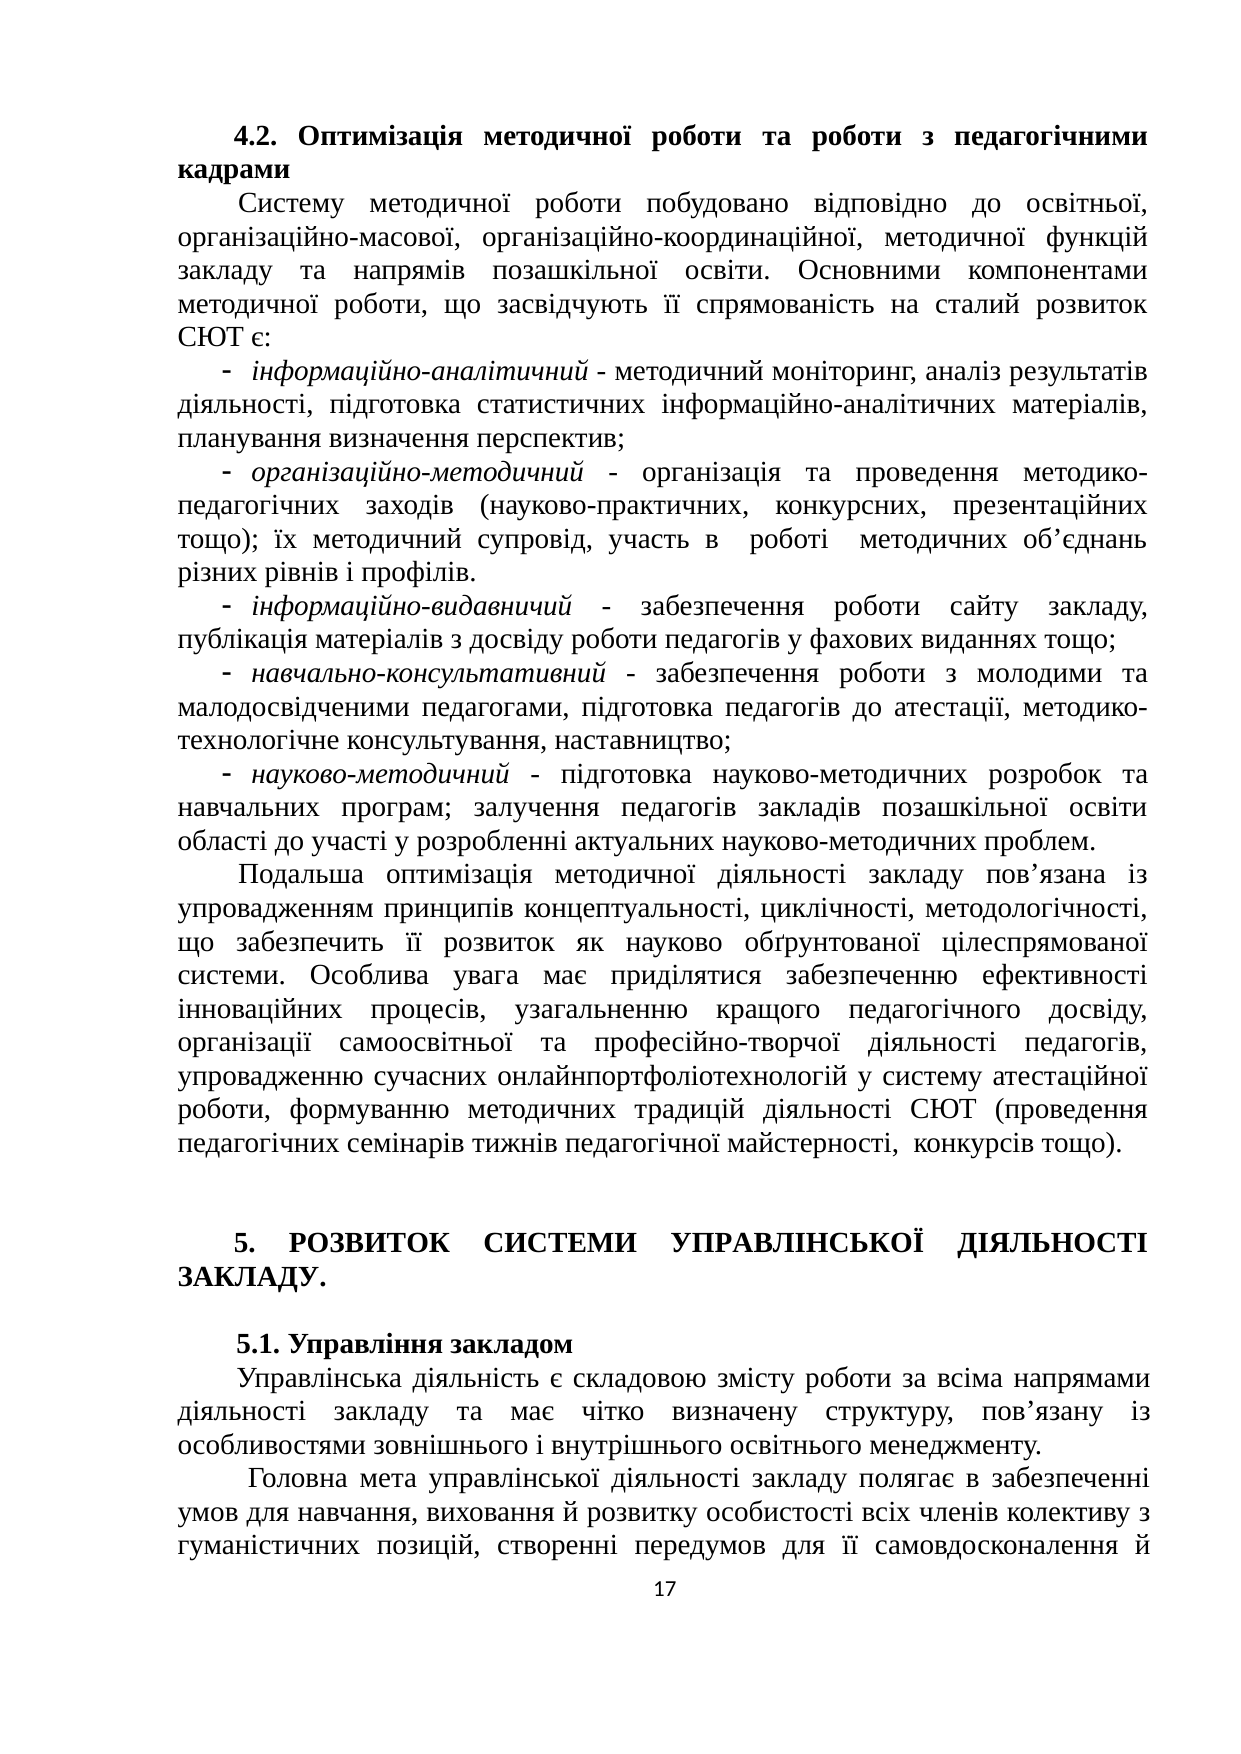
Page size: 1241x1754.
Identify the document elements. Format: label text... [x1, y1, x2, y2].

list 5. РОЗВИТОК СИСТЕМИ УПРАВЛІНСЬКОЇ ДІЯЛЬНОСТІ ЗАКЛАДУ. [177, 1226, 1148, 1293]
list організаційно-методичний - організація та проведення методико-педагогічних заходів (науково-практичних, конкурсних, презентаційних тощо); їх методичний супровід, участь в роботі методичних об’єднань різних рівнів і профілів. [177, 454, 1148, 588]
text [177, 1460, 1152, 1561]
list інформаційно-аналітичний - методичний моніторинг, аналіз результатів діяльності, підготовка статистичних інформаційно-аналітичних матеріалів, планування визначення перспектив; [177, 353, 1148, 454]
text 4.2. Оптимізація методичної роботи та роботи з педагогічними кадрами [177, 118, 1148, 185]
list науково-методичний - підготовка науково-методичних розробок та навчальних програм; залучення педагогів закладів позашкільної освіти області до участі у розробленні актуальних науково-методичних проблем. [177, 756, 1148, 857]
text Управлінська діяльність є складовою змісту роботи за всіма напрямами діяльності закладу та має чітко визначену структуру, пов’язану із особливостями зовнішнього і внутрішнього освітнього менеджменту. [177, 1360, 1152, 1460]
list навчально-консультативний - забезпечення роботи з молодими та малодосвідченими педагогами, підготовка педагогів до атестації, методико-технологічне консультування, наставництво; [177, 655, 1148, 756]
text Систему методичної роботи побудовано відповідно до освітньої, організаційно-масової, організаційно-координаційної, методичної функцій закладу та напрямів позашкільної освіти. Основними компонентами методичної роботи, що засвідчують її спрямованість на сталий розвиток СЮТ є: [177, 185, 1148, 353]
list інформаційно-видавничий - забезпечення роботи сайту закладу, публікація матеріалів з досвіду роботи педагогів у фахових виданнях тощо; [177, 588, 1148, 655]
text Подальша оптимізація методичної діяльності закладу пов’язана із упровадженням принципів концептуальності, циклічності, методологічності, що забезпечить її розвиток як науково обґрунтованої цілеспрямованої системи. Особлива увага має приділятися забезпеченню ефективності інноваційних процесів, узагальненню кращого педагогічного досвіду, організації самоосвітньої та професійно-творчої діяльності педагогів, упровадженню сучасних онлайнпортфоліотехнологій у систему атестаційної роботи, формуванню методичних традицій діяльності СЮТ (проведення педагогічних семінарів тижнів педагогічної майстерності, конкурсів тощо). [177, 857, 1148, 1158]
text 5.1. Управління закладом [177, 1326, 1152, 1360]
